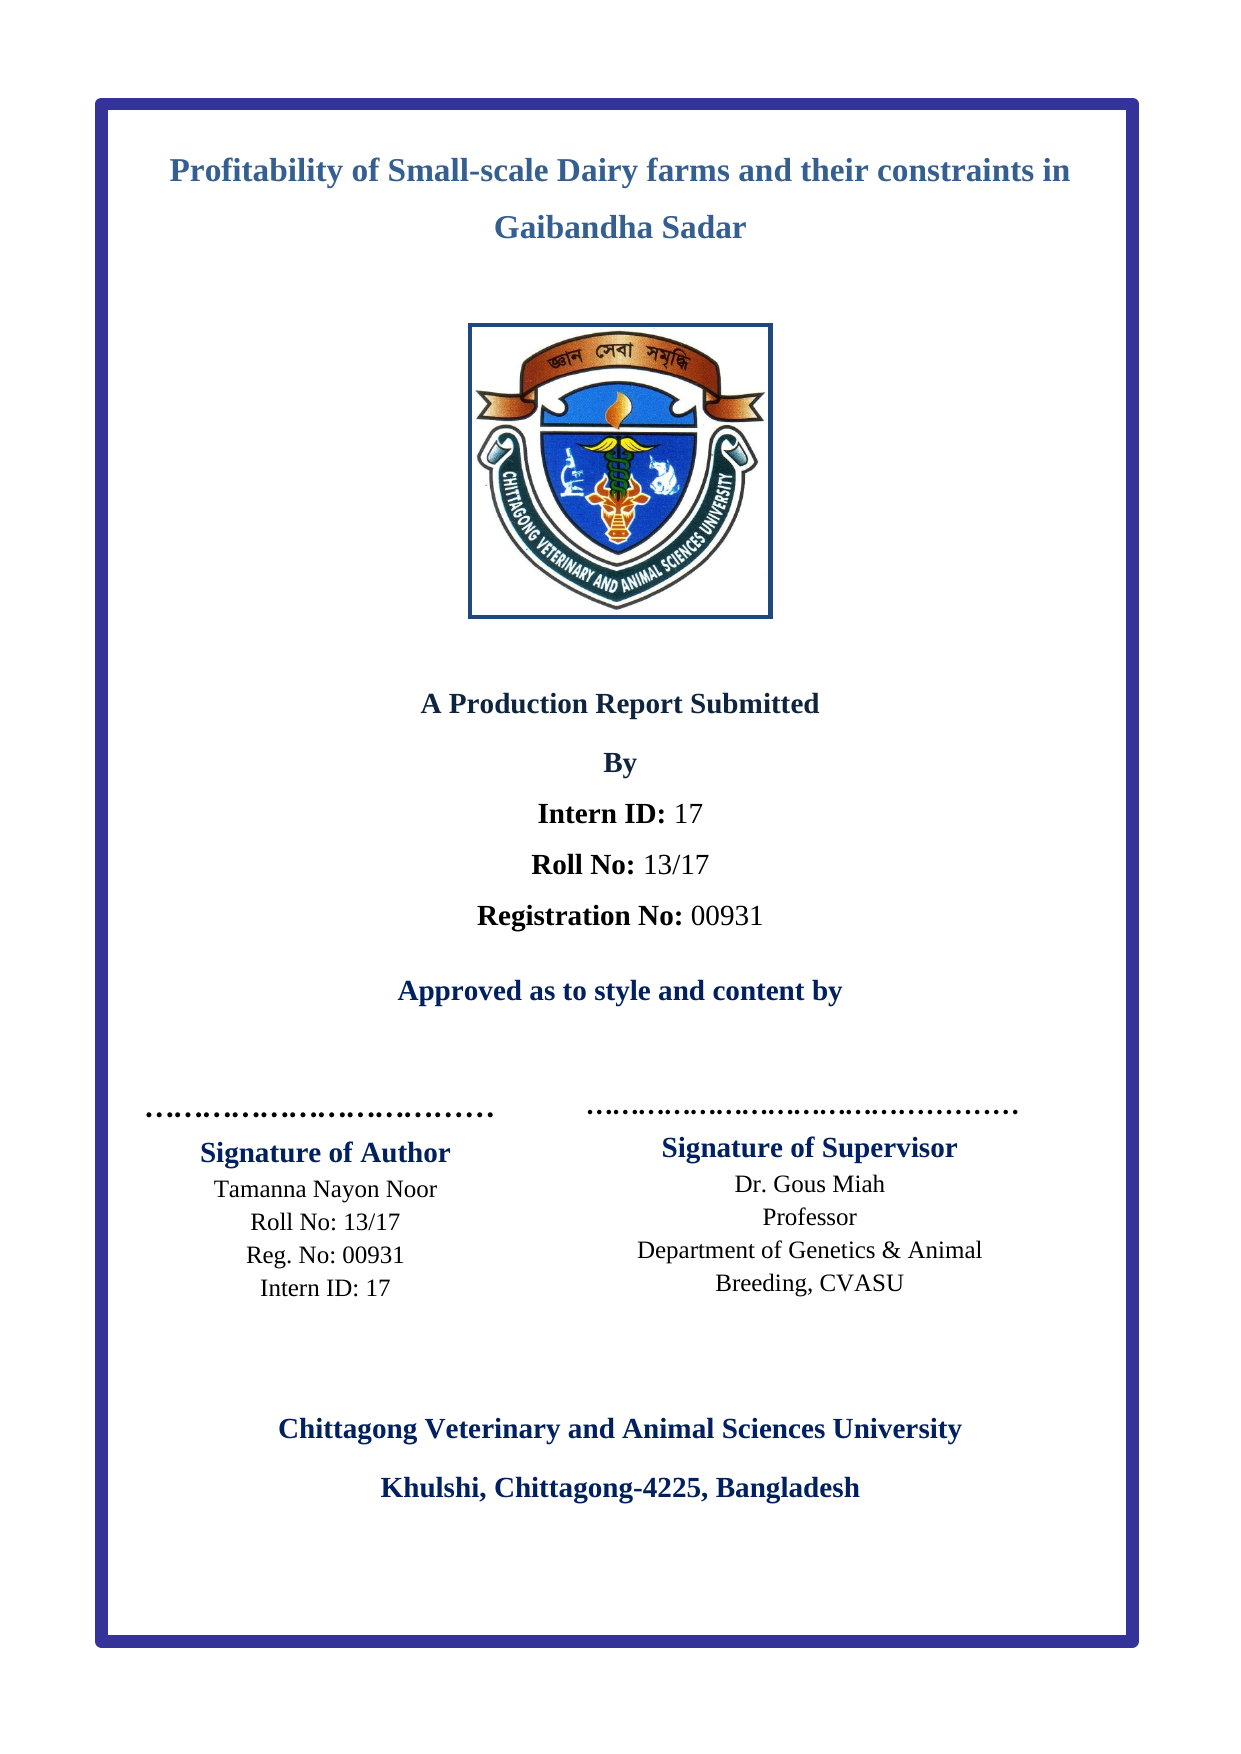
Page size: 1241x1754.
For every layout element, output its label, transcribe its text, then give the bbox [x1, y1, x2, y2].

text Registration No: 00931 [150, 898, 1090, 932]
text Roll No: 13/17 [150, 847, 1090, 881]
text By [150, 745, 1090, 779]
text Profitability of Small-scale Dairy farms and their constraints in Gaibandha Sadar [150, 150, 1090, 246]
picture [472, 327, 768, 615]
text Approved as to style and content by [150, 973, 1090, 1006]
text A Production Report Submitted [150, 686, 1090, 719]
text Intern ID: 17 [150, 796, 1090, 830]
